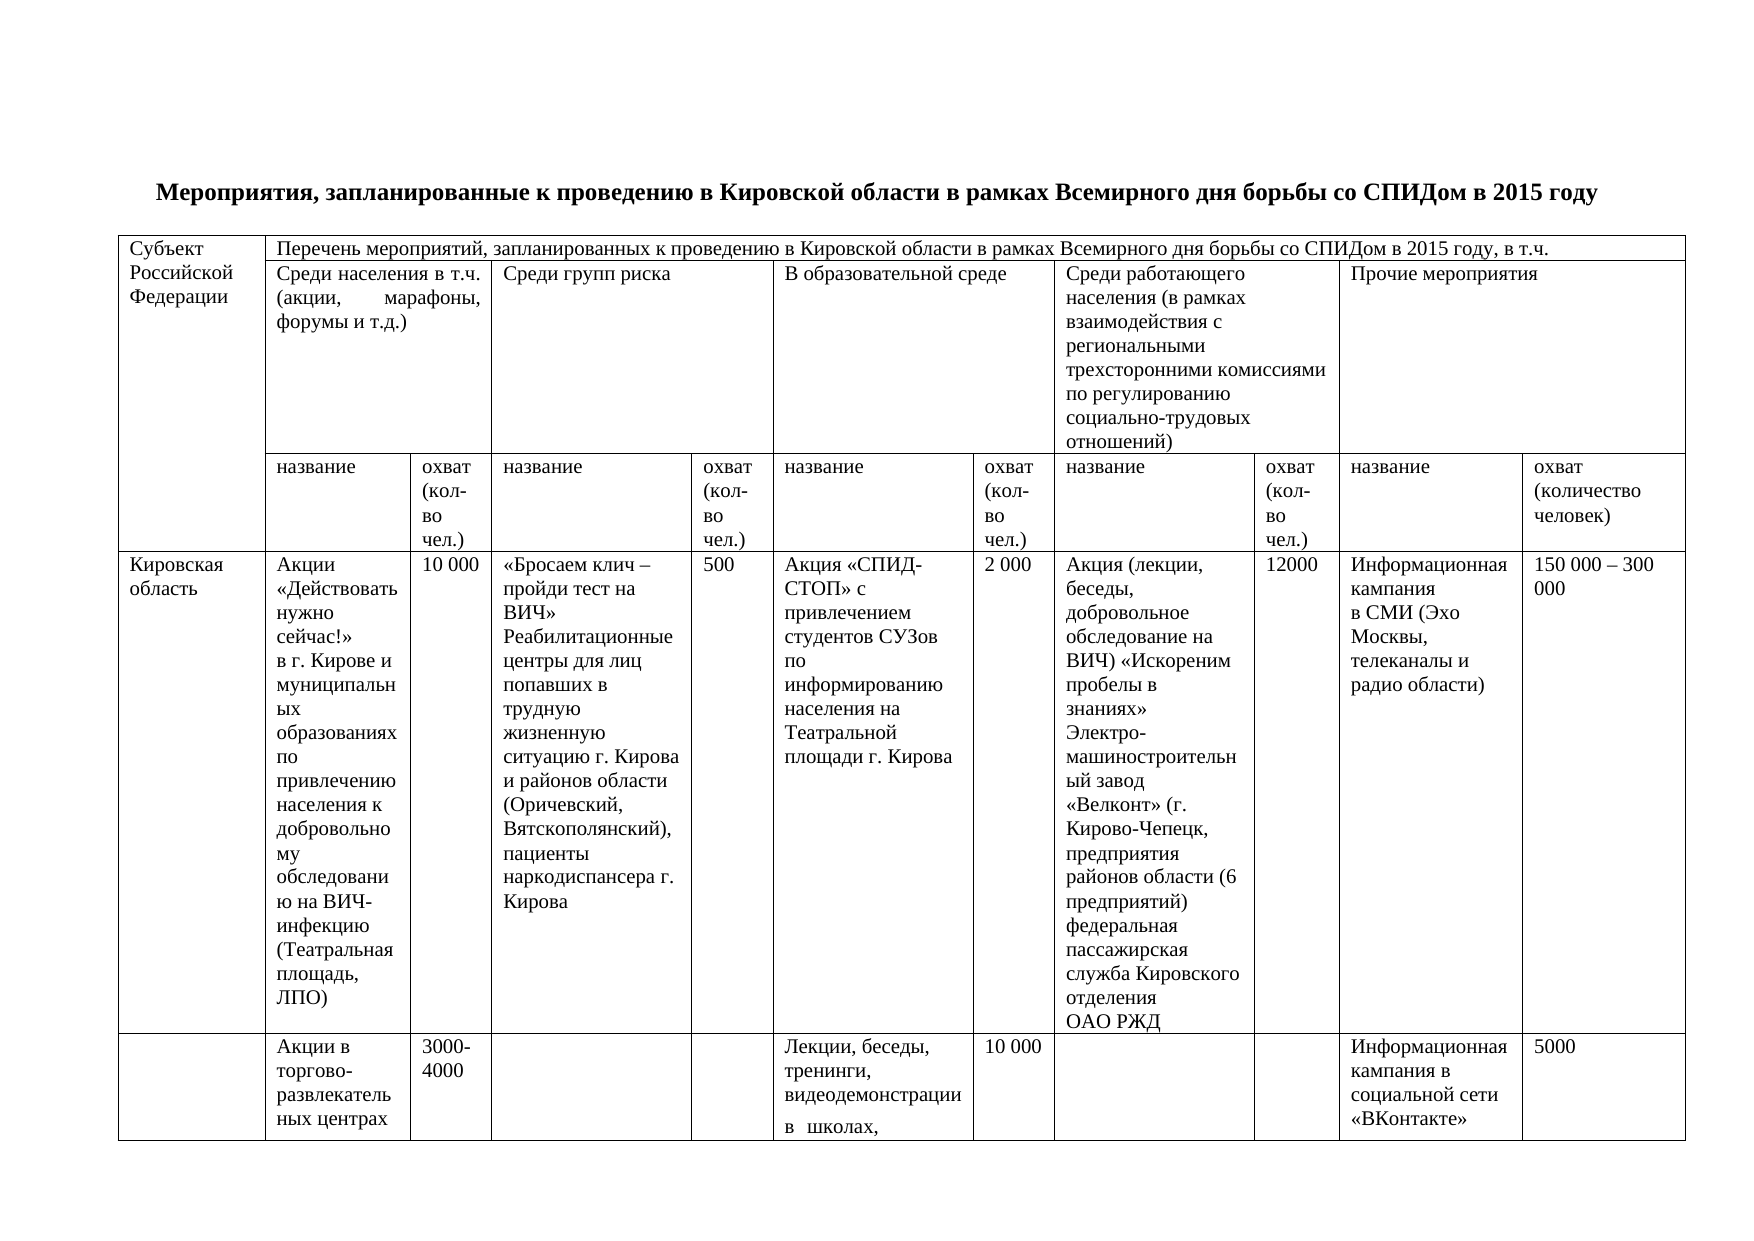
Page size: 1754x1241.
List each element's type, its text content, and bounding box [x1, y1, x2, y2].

table_cell 10 000 [974, 1034, 1054, 1140]
table_cell Информационная кампания в СМИ (Эхо Москвы, телеканалы и радио области) [1340, 552, 1522, 1033]
table_cell 500 [692, 552, 773, 1033]
table_cell Среди групп риска [492, 261, 773, 453]
table_cell название [492, 454, 691, 551]
table_cell 150 000 – 300 000 [1523, 552, 1685, 1033]
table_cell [266, 1034, 410, 1140]
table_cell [774, 1034, 973, 1140]
table_cell [1255, 1034, 1339, 1140]
table_cell [1055, 1034, 1254, 1140]
table_cell Акция «СПИД-СТОП» с привлечением студентов СУЗов по информированию населения на Театральной площади г. Кирова [774, 552, 973, 1033]
table_cell название [1055, 454, 1254, 551]
table_cell «Бросаем клич – пройди тест на ВИЧ» Реабилитационные центры для лиц попавших в трудную жизненную ситуацию г. Кирова и районов области (Оричевский, Вятскополянский), пациенты наркодиспансера г. Кирова [492, 552, 691, 1033]
table_cell [492, 1034, 691, 1140]
table_cell 5000 [1523, 1034, 1685, 1140]
table_cell [692, 1034, 773, 1140]
table_cell Среди населения в т.ч. (акции, марафоны, форумы и т.д.) [266, 261, 491, 453]
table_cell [1340, 1034, 1522, 1140]
table_cell Среди работающего населения (в рамках взаимодействия с региональными трехсторонними комиссиями по регулированию социально-трудовых отношений) [1055, 261, 1339, 453]
table_cell В образовательной среде [774, 261, 1054, 453]
table_cell название [774, 454, 973, 551]
table_cell название [266, 454, 410, 551]
table_cell охват (кол-во чел.) [1255, 454, 1339, 551]
table_cell охват (кол-во чел.) [974, 454, 1054, 551]
table_cell 10 000 [411, 552, 491, 1033]
table_header Перечень мероприятий, запланированных к проведению в Кировской области в рамках Всемирного дня борьбы со СПИДом в 2015 году, в т.ч. [266, 236, 1685, 260]
table_cell охват (кол-во чел.) [411, 454, 491, 551]
table_cell Прочие мероприятия [1340, 261, 1685, 453]
text Мероприятия, запланированные к проведению в Кировской области в рамках Всемирного дня борьбы со СПИДом в 2015 году [118, 177, 1636, 206]
table_cell 2 000 [974, 552, 1054, 1033]
table_cell Акции «Действовать нужно сейчас!» в г. Кирове и муниципальных образованиях по привлечению населения к добровольному обследованию на ВИЧ-инфекцию (Театральная площадь, ЛПО) [266, 552, 410, 1033]
table_cell название [1340, 454, 1522, 551]
table_cell охват (кол-во чел.) [692, 454, 773, 551]
table_cell 12000 [1255, 552, 1339, 1033]
table_cell [119, 1034, 265, 1140]
table_cell 3000- 4000 [411, 1034, 491, 1140]
table_cell Кировская область [119, 552, 265, 1033]
table_header Субъект Российской Федерации [119, 236, 265, 551]
table_cell Акция (лекции, беседы, добровольное обследование на ВИЧ) «Искореним пробелы в знаниях» Электро-машиностроительный завод «Велконт» (г. Кирово-Чепецк, предприятия районов области (6 предприятий) федеральная пассажирская служба Кировского отделения ОАО РЖД [1055, 552, 1254, 1033]
table_cell охват (количество человек) [1523, 454, 1685, 551]
